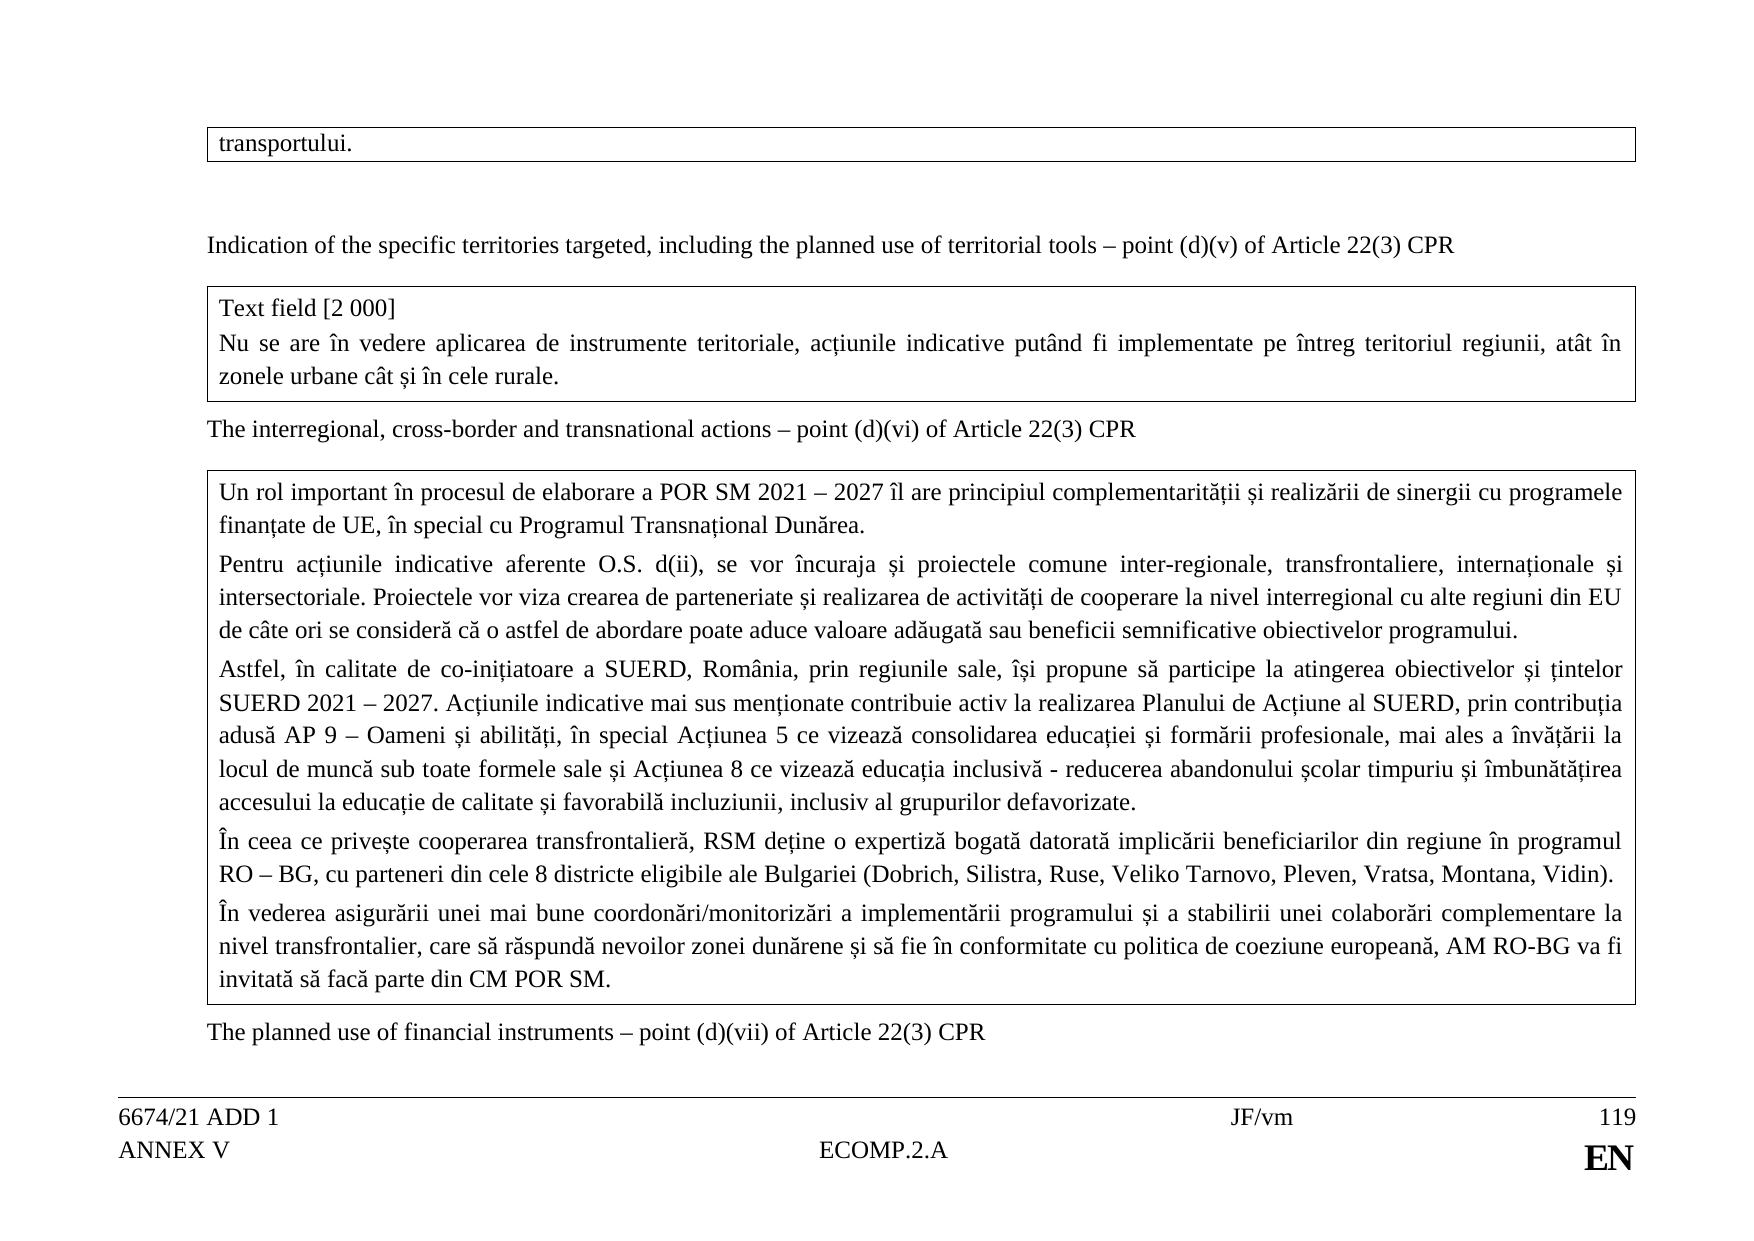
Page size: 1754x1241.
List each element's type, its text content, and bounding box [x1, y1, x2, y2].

text The planned use of financial instruments – point (d)(vii) of Article 22(3) CPR [207, 1017, 1636, 1046]
text Indication of the specific territories targeted, including the planned use of territorial tools – point (d)(v) of Article 22(3) CPR [207, 230, 1636, 259]
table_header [208, 128, 1635, 161]
text The interregional, cross-border and transnational actions – point (d)(vi) of Article 22(3) CPR [207, 414, 1636, 443]
table_header Text field [2 000] Nu se are în vedere aplicarea de instrumente teritoriale, acțiunile indicative putând fi implementate pe întreg teritoriul regiunii, atât în zonele urbane cât și în cele rurale. [208, 287, 1635, 401]
table_header Un rol important în procesul de elaborare a POR SM 2021 – 2027 îl are principiul complementarității și realizării de sinergii cu programele finanțate de UE, în special cu Programul Transnațional Dunărea. Pentru acțiunile indicative aferente O.S. d(ii), se vor încuraja și proiectele comune inter-regionale, transfrontaliere, internaționale și intersectoriale. Proiectele vor viza crearea de parteneriate și realizarea de activități de cooperare la nivel interregional cu alte regiuni din EU de câte ori se consideră că o astfel de abordare poate aduce valoare adăugată sau beneficii semnificative obiectivelor programului. Astfel, în calitate de co-inițiatoare a SUERD, România, prin regiunile sale, își propune să participe la atingerea obiectivelor și țintelor SUERD 2021 – 2027. Acțiunile indicative mai sus menționate contribuie activ la realizarea Planului de Acțiune al SUERD, prin contribuția adusă AP 9 – Oameni și abilități, în special Acțiunea 5 ce vizează consolidarea educației și formării profesionale, mai ales a învățării la locul de muncă sub toate formele sale și Acțiunea 8 ce vizează educația inclusivă - reducerea abandonului școlar timpuriu și îmbunătățirea accesului la educație de calitate și favorabilă incluziunii, inclusiv al grupurilor defavorizate. În ceea ce privește cooperarea transfrontalieră, RSM deține o expertiză bogată datorată implicării beneficiarilor din regiune în programul RO – BG, cu parteneri din cele 8 districte eligibile ale Bulgariei (Dobrich, Silistra, Ruse, Veliko Tarnovo, Pleven, Vratsa, Montana, Vidin). În vederea asigurării unei mai bune coordonări/monitorizări a implementării programului și a stabilirii unei colaborări complementare la nivel transfrontalier, care să răspundă nevoilor zonei dunărene și să fie în conformitate cu politica de coeziune europeană, AM RO-BG va fi invitată să facă parte din CM POR SM. [208, 471, 1635, 1003]
